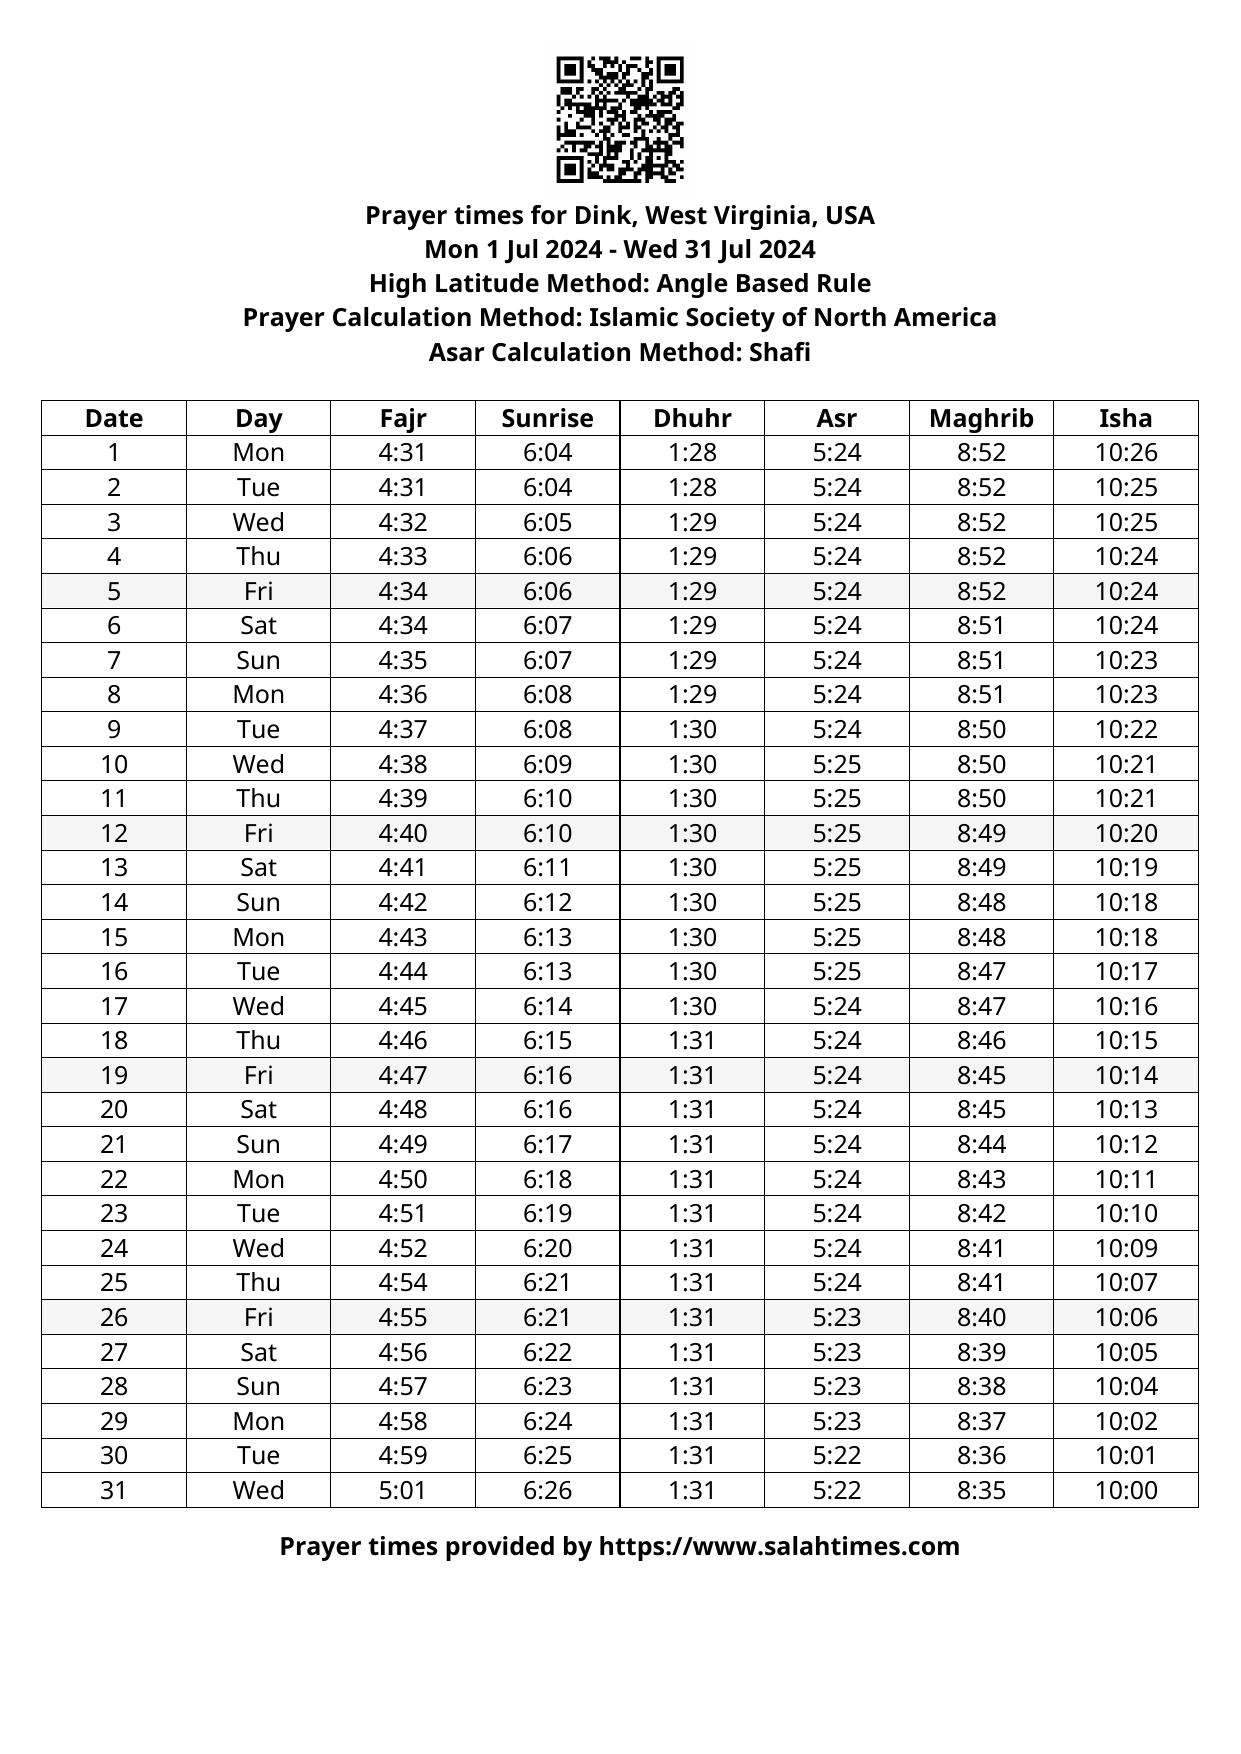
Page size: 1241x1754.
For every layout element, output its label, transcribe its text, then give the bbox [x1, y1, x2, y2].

text High Latitude Method: Angle Based Rule [42, 266, 1198, 300]
table_cell Tue [187, 470, 330, 504]
table_cell 15 [42, 920, 186, 953]
table_cell 6:13 [476, 954, 619, 988]
table_cell 6:13 [476, 920, 619, 953]
table_cell 4:40 [331, 816, 475, 849]
table_cell 3 [42, 505, 186, 538]
table_cell 10:24 [1054, 609, 1198, 642]
table_cell 22 [42, 1162, 186, 1195]
table_cell 5:24 [765, 1093, 909, 1126]
table_cell 20 [42, 1093, 186, 1126]
table_cell 10:13 [1054, 1093, 1198, 1126]
table_cell 6:08 [476, 678, 619, 711]
table_cell Tue [187, 954, 330, 988]
table_cell 4:50 [331, 1162, 475, 1195]
table_cell 8:45 [910, 1058, 1053, 1092]
table_cell 1:30 [621, 816, 764, 849]
table_cell 17 [42, 989, 186, 1022]
table_cell 1:30 [621, 989, 764, 1022]
table_cell 21 [42, 1127, 186, 1161]
table_cell 1:31 [621, 1196, 764, 1230]
table_header Maghrib [910, 401, 1053, 434]
table_cell 8:50 [910, 712, 1053, 746]
table_cell 10:11 [1054, 1162, 1198, 1195]
table_cell 1:29 [621, 505, 764, 538]
table_cell 10:24 [1054, 539, 1198, 573]
table_cell Tue [187, 1439, 330, 1472]
table_cell 4:33 [331, 539, 475, 573]
table_cell 8:44 [910, 1127, 1053, 1161]
table_cell 6:16 [476, 1093, 619, 1126]
table_cell 5:01 [331, 1473, 475, 1507]
table_cell 8:52 [910, 574, 1053, 607]
table_cell 5:24 [765, 1058, 909, 1092]
table_cell 10:02 [1054, 1404, 1198, 1437]
table_cell 4:57 [331, 1369, 475, 1403]
table_cell 5:22 [765, 1439, 909, 1472]
table_cell 5:24 [765, 1231, 909, 1264]
table_cell 6:07 [476, 609, 619, 642]
table_cell 8:40 [910, 1300, 1053, 1334]
table_cell 7 [42, 643, 186, 677]
table_cell 6:21 [476, 1266, 619, 1299]
table_cell 8:51 [910, 678, 1053, 711]
table_cell 6:26 [476, 1473, 619, 1507]
table_cell 8:48 [910, 885, 1053, 919]
table_cell 8:52 [910, 470, 1053, 504]
table_cell 8:51 [910, 609, 1053, 642]
table_cell 1:31 [621, 1162, 764, 1195]
table_cell Wed [187, 989, 330, 1022]
table_cell Tue [187, 712, 330, 746]
table_cell 10:21 [1054, 781, 1198, 815]
table_cell 1:30 [621, 920, 764, 953]
table_cell 4:32 [331, 505, 475, 538]
table_cell 4:56 [331, 1335, 475, 1368]
table_cell 1:30 [621, 781, 764, 815]
table_cell 6:18 [476, 1162, 619, 1195]
table_cell Sat [187, 851, 330, 884]
table_cell 2 [42, 470, 186, 504]
table_cell 1:31 [621, 1369, 764, 1403]
table_cell 10:01 [1054, 1439, 1198, 1472]
table_cell 5:24 [765, 539, 909, 573]
table_cell 5:24 [765, 989, 909, 1022]
table_cell 4:39 [331, 781, 475, 815]
table_cell 10:25 [1054, 470, 1198, 504]
table_cell 6:06 [476, 574, 619, 607]
picture [542, 41, 699, 198]
table_cell 10:22 [1054, 712, 1198, 746]
table_cell 5:24 [765, 643, 909, 677]
table_cell 4 [42, 539, 186, 573]
table_cell 4:47 [331, 1058, 475, 1092]
table_cell 10:16 [1054, 989, 1198, 1022]
table_cell 1 [42, 436, 186, 469]
table_cell 1:30 [621, 851, 764, 884]
table_cell 4:51 [331, 1196, 475, 1230]
table_cell Mon [187, 436, 330, 469]
table_cell 6:08 [476, 712, 619, 746]
table_cell 8:42 [910, 1196, 1053, 1230]
text Mon 1 Jul 2024 - Wed 31 Jul 2024 [42, 232, 1198, 266]
table_cell 5:22 [765, 1473, 909, 1507]
table_cell 6:23 [476, 1369, 619, 1403]
table_cell 13 [42, 851, 186, 884]
table_cell 30 [42, 1439, 186, 1472]
table_cell 10:18 [1054, 885, 1198, 919]
table_cell 6:15 [476, 1024, 619, 1057]
table_cell 1:31 [621, 1231, 764, 1264]
table_cell 4:58 [331, 1404, 475, 1437]
table_cell 1:30 [621, 712, 764, 746]
table_cell 5:24 [765, 1196, 909, 1230]
table_cell Wed [187, 1473, 330, 1507]
table_cell 27 [42, 1335, 186, 1368]
table_cell 10:07 [1054, 1266, 1198, 1299]
table_cell 1:31 [621, 1300, 764, 1334]
table_cell 10:21 [1054, 747, 1198, 780]
table_cell 1:31 [621, 1024, 764, 1057]
table_cell Wed [187, 747, 330, 780]
table_cell 5:24 [765, 1024, 909, 1057]
table_cell 18 [42, 1024, 186, 1057]
table_cell 4:59 [331, 1439, 475, 1472]
table_header Sunrise [476, 401, 619, 434]
table_cell 6:10 [476, 816, 619, 849]
table_cell 5:25 [765, 954, 909, 988]
table_cell 10:25 [1054, 505, 1198, 538]
table_cell 10:26 [1054, 436, 1198, 469]
table_cell 4:38 [331, 747, 475, 780]
table_cell Sat [187, 1093, 330, 1126]
table_cell 1:31 [621, 1058, 764, 1092]
table_cell Thu [187, 539, 330, 573]
table_cell 6:21 [476, 1300, 619, 1334]
table_cell 14 [42, 885, 186, 919]
table_cell Sat [187, 1335, 330, 1368]
text Prayer times provided by https://www.salahtimes.com [42, 1528, 1198, 1563]
table_cell 10:20 [1054, 816, 1198, 849]
table_cell 8:47 [910, 989, 1053, 1022]
table_cell Tue [187, 1196, 330, 1230]
table_cell 6:04 [476, 470, 619, 504]
table_cell 10:10 [1054, 1196, 1198, 1230]
table_cell 8:52 [910, 505, 1053, 538]
table_header Dhuhr [621, 401, 764, 434]
table_cell 5:25 [765, 747, 909, 780]
table_cell 10:17 [1054, 954, 1198, 988]
table_cell Wed [187, 1231, 330, 1264]
table_cell 6:16 [476, 1058, 619, 1092]
table_cell 8:39 [910, 1335, 1053, 1368]
table_cell 26 [42, 1300, 186, 1334]
table_cell 10:19 [1054, 851, 1198, 884]
table_cell 1:29 [621, 678, 764, 711]
table_cell 23 [42, 1196, 186, 1230]
table_cell 5:25 [765, 920, 909, 953]
table_cell 10:00 [1054, 1473, 1198, 1507]
table_cell 4:41 [331, 851, 475, 884]
table_cell 10:09 [1054, 1231, 1198, 1264]
table_cell 1:29 [621, 574, 764, 607]
table_cell 6:09 [476, 747, 619, 780]
table_cell 1:29 [621, 643, 764, 677]
table_cell 1:28 [621, 470, 764, 504]
table_cell 6:04 [476, 436, 619, 469]
table_cell 1:31 [621, 1266, 764, 1299]
table_cell 5:25 [765, 781, 909, 815]
table_cell 1:28 [621, 436, 764, 469]
table_cell 25 [42, 1266, 186, 1299]
table_cell 5:23 [765, 1300, 909, 1334]
table_cell 8 [42, 678, 186, 711]
table_cell 1:31 [621, 1335, 764, 1368]
table_cell 16 [42, 954, 186, 988]
table_cell 6:05 [476, 505, 619, 538]
table_cell Mon [187, 920, 330, 953]
table_cell 1:31 [621, 1127, 764, 1161]
table_cell 8:48 [910, 920, 1053, 953]
table_cell 8:50 [910, 781, 1053, 815]
table_cell 10:04 [1054, 1369, 1198, 1403]
table_cell 6:10 [476, 781, 619, 815]
table_cell 29 [42, 1404, 186, 1437]
table_cell 5:24 [765, 436, 909, 469]
table_cell 11 [42, 781, 186, 815]
table_cell 5:23 [765, 1335, 909, 1368]
table_cell 1:29 [621, 609, 764, 642]
table_cell 5 [42, 574, 186, 607]
table_cell Thu [187, 1024, 330, 1057]
table_header Day [187, 401, 330, 434]
table_cell 5:24 [765, 1162, 909, 1195]
table_cell 12 [42, 816, 186, 849]
table_cell 4:49 [331, 1127, 475, 1161]
table_cell 5:25 [765, 885, 909, 919]
table_cell 10:23 [1054, 643, 1198, 677]
table_cell 28 [42, 1369, 186, 1403]
table_cell 6:20 [476, 1231, 619, 1264]
table_cell 6 [42, 609, 186, 642]
table_cell Thu [187, 1266, 330, 1299]
table_cell 4:34 [331, 609, 475, 642]
table_cell 24 [42, 1231, 186, 1264]
table_cell 5:24 [765, 470, 909, 504]
table_cell 4:43 [331, 920, 475, 953]
table_cell 8:52 [910, 436, 1053, 469]
table_cell 8:36 [910, 1439, 1053, 1472]
table_cell 8:38 [910, 1369, 1053, 1403]
table_cell 1:29 [621, 539, 764, 573]
table_cell 4:31 [331, 436, 475, 469]
table_header Fajr [331, 401, 475, 434]
table_cell 8:43 [910, 1162, 1053, 1195]
table_cell 6:25 [476, 1439, 619, 1472]
table_cell Fri [187, 1300, 330, 1334]
table_header Date [42, 401, 186, 434]
table_cell 6:24 [476, 1404, 619, 1437]
table_cell 6:12 [476, 885, 619, 919]
table_cell 1:31 [621, 1404, 764, 1437]
table_cell 5:24 [765, 1266, 909, 1299]
table_cell 10:18 [1054, 920, 1198, 953]
table_cell 1:31 [621, 1473, 764, 1507]
table_cell 5:23 [765, 1369, 909, 1403]
table_cell 8:51 [910, 643, 1053, 677]
table_cell 5:24 [765, 712, 909, 746]
table_cell 5:24 [765, 1127, 909, 1161]
table_cell Mon [187, 1162, 330, 1195]
table_cell Sat [187, 609, 330, 642]
table_cell 6:17 [476, 1127, 619, 1161]
table_cell 4:48 [331, 1093, 475, 1126]
table_cell 10:06 [1054, 1300, 1198, 1334]
table_cell 4:45 [331, 989, 475, 1022]
table_cell 4:34 [331, 574, 475, 607]
table_cell Sun [187, 1369, 330, 1403]
table_cell 8:41 [910, 1231, 1053, 1264]
table_cell 1:30 [621, 885, 764, 919]
table_cell 8:47 [910, 954, 1053, 988]
table_cell Mon [187, 1404, 330, 1437]
table_cell 10:05 [1054, 1335, 1198, 1368]
text Prayer times for Dink, West Virginia, USA [42, 198, 1198, 232]
table_cell 6:11 [476, 851, 619, 884]
table_cell Fri [187, 1058, 330, 1092]
table_cell 6:19 [476, 1196, 619, 1230]
table_cell 5:25 [765, 816, 909, 849]
table_cell 5:24 [765, 505, 909, 538]
table_cell 4:31 [331, 470, 475, 504]
table_cell Sun [187, 885, 330, 919]
table_cell 1:31 [621, 1439, 764, 1472]
table_cell 1:31 [621, 1093, 764, 1126]
table_cell 4:35 [331, 643, 475, 677]
text Asar Calculation Method: Shafi [42, 334, 1198, 368]
table_cell 5:25 [765, 851, 909, 884]
table_cell 9 [42, 712, 186, 746]
table_cell 19 [42, 1058, 186, 1092]
table_cell Fri [187, 816, 330, 849]
table_header Isha [1054, 401, 1198, 434]
table_cell 4:36 [331, 678, 475, 711]
table_cell 4:54 [331, 1266, 475, 1299]
table_cell 10 [42, 747, 186, 780]
table_cell 1:30 [621, 954, 764, 988]
table_cell 8:49 [910, 816, 1053, 849]
table_header Asr [765, 401, 909, 434]
table_cell 8:49 [910, 851, 1053, 884]
table_cell 8:50 [910, 747, 1053, 780]
table_cell 5:24 [765, 609, 909, 642]
text Prayer Calculation Method: Islamic Society of North America [42, 300, 1198, 334]
table_cell 4:42 [331, 885, 475, 919]
table_cell Mon [187, 678, 330, 711]
table_cell 8:45 [910, 1093, 1053, 1126]
table_cell 6:22 [476, 1335, 619, 1368]
table_cell 4:46 [331, 1024, 475, 1057]
table_cell 31 [42, 1473, 186, 1507]
table_cell 4:52 [331, 1231, 475, 1264]
table_cell 10:23 [1054, 678, 1198, 711]
table_cell Sun [187, 643, 330, 677]
table_cell 6:06 [476, 539, 619, 573]
table_cell Thu [187, 781, 330, 815]
table_cell 1:30 [621, 747, 764, 780]
table_cell Wed [187, 505, 330, 538]
table_cell 4:55 [331, 1300, 475, 1334]
table_cell 8:37 [910, 1404, 1053, 1437]
table_cell 5:24 [765, 678, 909, 711]
table_cell Sun [187, 1127, 330, 1161]
table_cell 6:07 [476, 643, 619, 677]
table_cell 4:44 [331, 954, 475, 988]
table_cell 8:52 [910, 539, 1053, 573]
table_cell 5:23 [765, 1404, 909, 1437]
table_cell 8:35 [910, 1473, 1053, 1507]
table_cell 6:14 [476, 989, 619, 1022]
table_cell 8:41 [910, 1266, 1053, 1299]
table_cell 10:12 [1054, 1127, 1198, 1161]
table_cell 8:46 [910, 1024, 1053, 1057]
table_cell 10:24 [1054, 574, 1198, 607]
table_cell 5:24 [765, 574, 909, 607]
table_cell 10:14 [1054, 1058, 1198, 1092]
table_cell Fri [187, 574, 330, 607]
table_cell 10:15 [1054, 1024, 1198, 1057]
table_cell 4:37 [331, 712, 475, 746]
